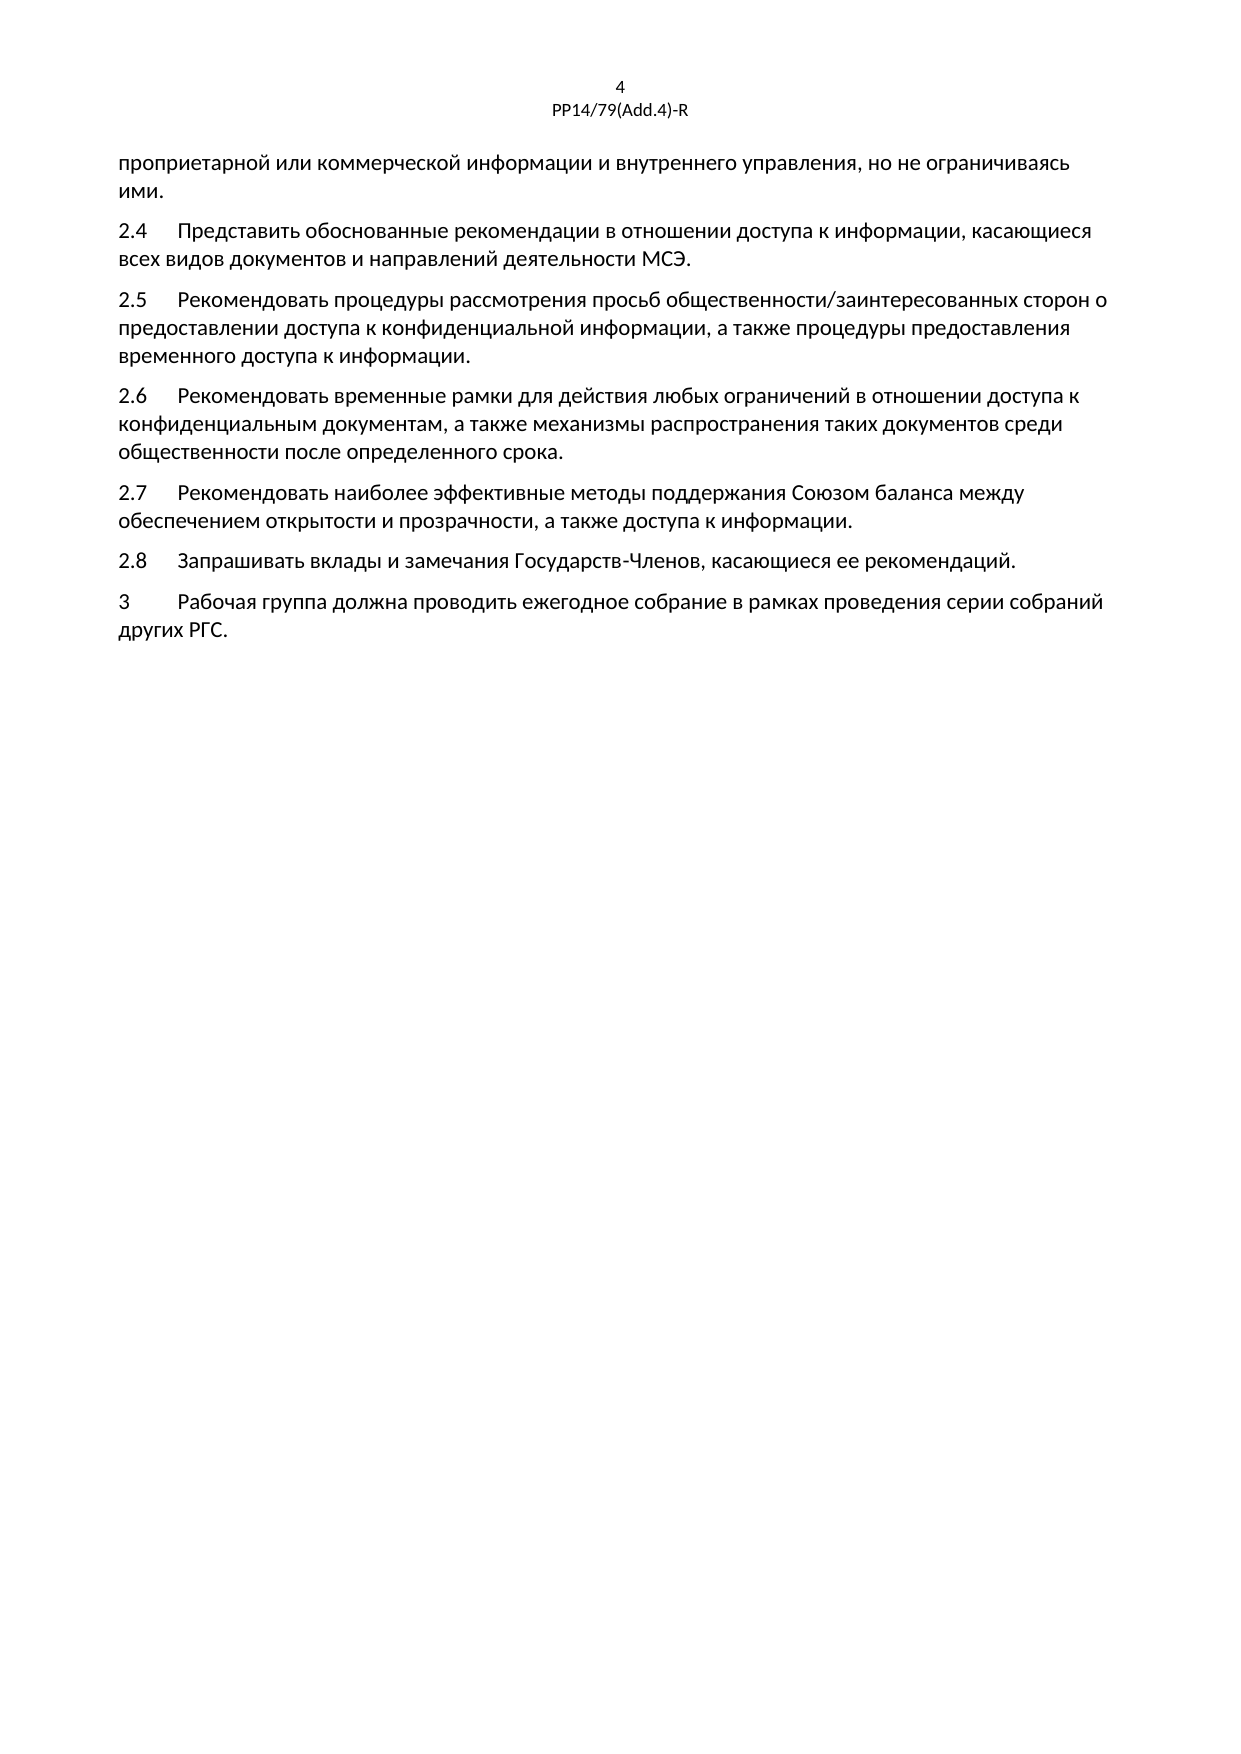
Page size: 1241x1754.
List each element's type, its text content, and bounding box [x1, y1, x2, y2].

text 2.4 Представить обоснованные рекомендации в отношении доступа к информации, касающиеся всех видов документов и направлений деятельности МСЭ. [118, 216, 1122, 272]
text 2.8 Запрашивать вклады и замечания Государств-Членов, касающиеся ее рекомендаций. [118, 546, 1122, 574]
text 2.7 Рекомендовать наиболее эффективные методы поддержания Союзом баланса между обеспечением открытости и прозрачности, а также доступа к информации. [118, 478, 1122, 534]
text 2.5 Рекомендовать процедуры рассмотрения просьб общественности/заинтересованных сторон о предоставлении доступа к конфиденциальной информации, а также процедуры предоставления временного доступа к информации. [118, 285, 1122, 369]
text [118, 148, 1122, 204]
text 3 Рабочая группа должна проводить ежегодное собрание в рамках проведения серии собраний других РГС. [118, 587, 1122, 643]
text 2.6 Рекомендовать временные рамки для действия любых ограничений в отношении доступа к конфиденциальным документам, а также механизмы распространения таких документов среди общественности после определенного срока. [118, 381, 1122, 465]
